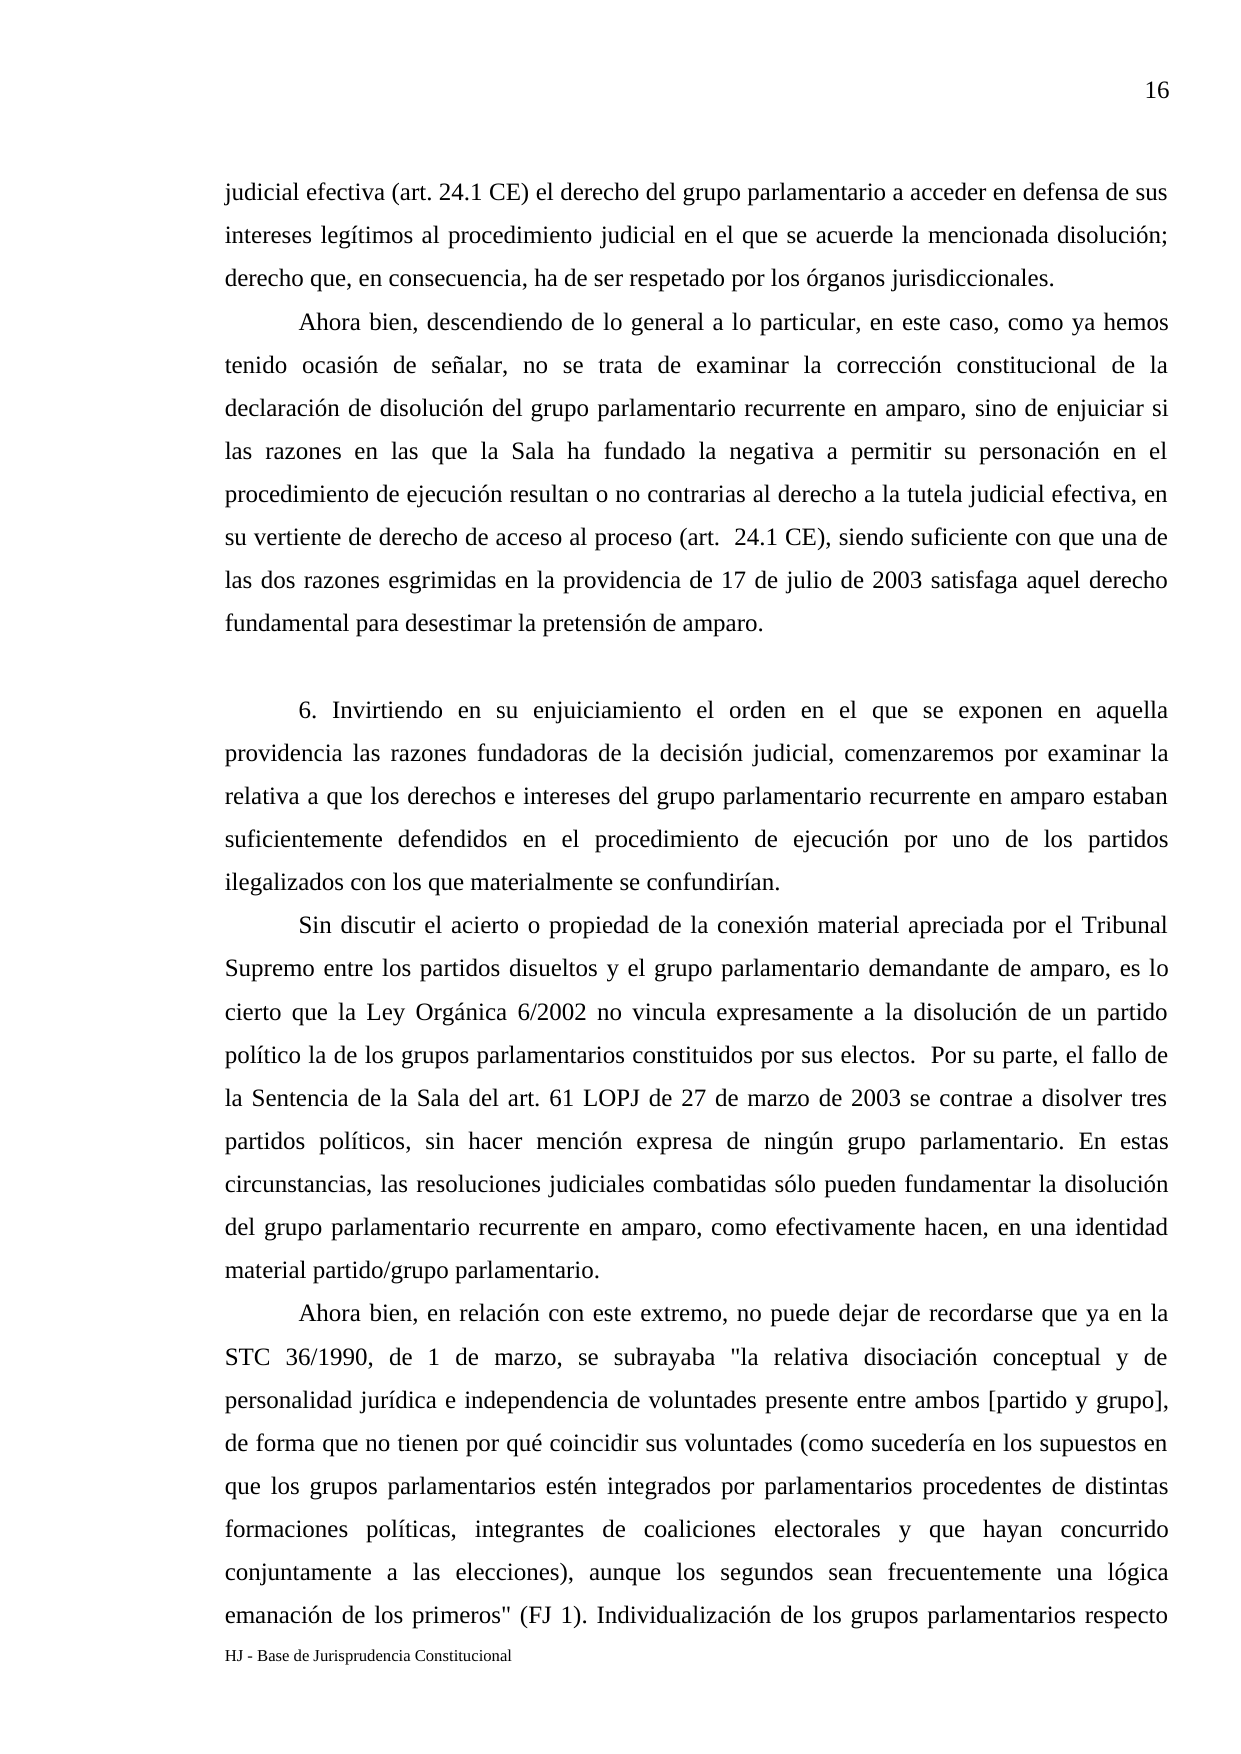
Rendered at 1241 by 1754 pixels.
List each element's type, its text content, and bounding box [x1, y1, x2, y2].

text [224, 177, 1169, 292]
text Sin discutir el acierto o propiedad de la conexión material apreciada por el Tribunal Supremo entre los partidos disueltos y el grupo parlamentario demandante de amparo, es lo cierto que la Ley Orgánica 6/2002 no vincula expresamente a la disolución de un partido político la de los grupos parlamentarios constituidos por sus electos. Por su parte, el fallo de la Sentencia de la Sala del art. 61 LOPJ de 27 de marzo de 2003 se contrae a disolver tres partidos políticos, sin hacer mención expresa de ningún grupo parlamentario. En estas circunstancias, las resoluciones judiciales combatidas sólo pueden fundamentar la disolución del grupo parlamentario recurrente en amparo, como efectivamente hacen, en una identidad material partido/grupo parlamentario. [224, 910, 1169, 1284]
text 6. Invirtiendo en su enjuiciamiento el orden en el que se exponen en aquella providencia las razones fundadoras de la decisión judicial, comenzaremos por examinar la relativa a que los derechos e intereses del grupo parlamentario recurrente en amparo estaban suficientemente defendidos en el procedimiento de ejecución por uno de los partidos ilegalizados con los que materialmente se confundirían. [224, 695, 1169, 896]
text Ahora bien, descendiendo de lo general a lo particular, en este caso, como ya hemos tenido ocasión de señalar, no se trata de examinar la corrección constitucional de la declaración de disolución del grupo parlamentario recurrente en amparo, sino de enjuiciar si las razones en las que la Sala ha fundado la negativa a permitir su personación en el procedimiento de ejecución resultan o no contrarias al derecho a la tutela judicial efectiva, en su vertiente de derecho de acceso al proceso (art. 24.1 CE), siendo suficiente con que una de las dos razones esgrimidas en la providencia de 17 de julio de 2003 satisfaga aquel derecho fundamental para desestimar la pretensión de amparo. [224, 307, 1169, 637]
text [224, 1298, 1169, 1629]
